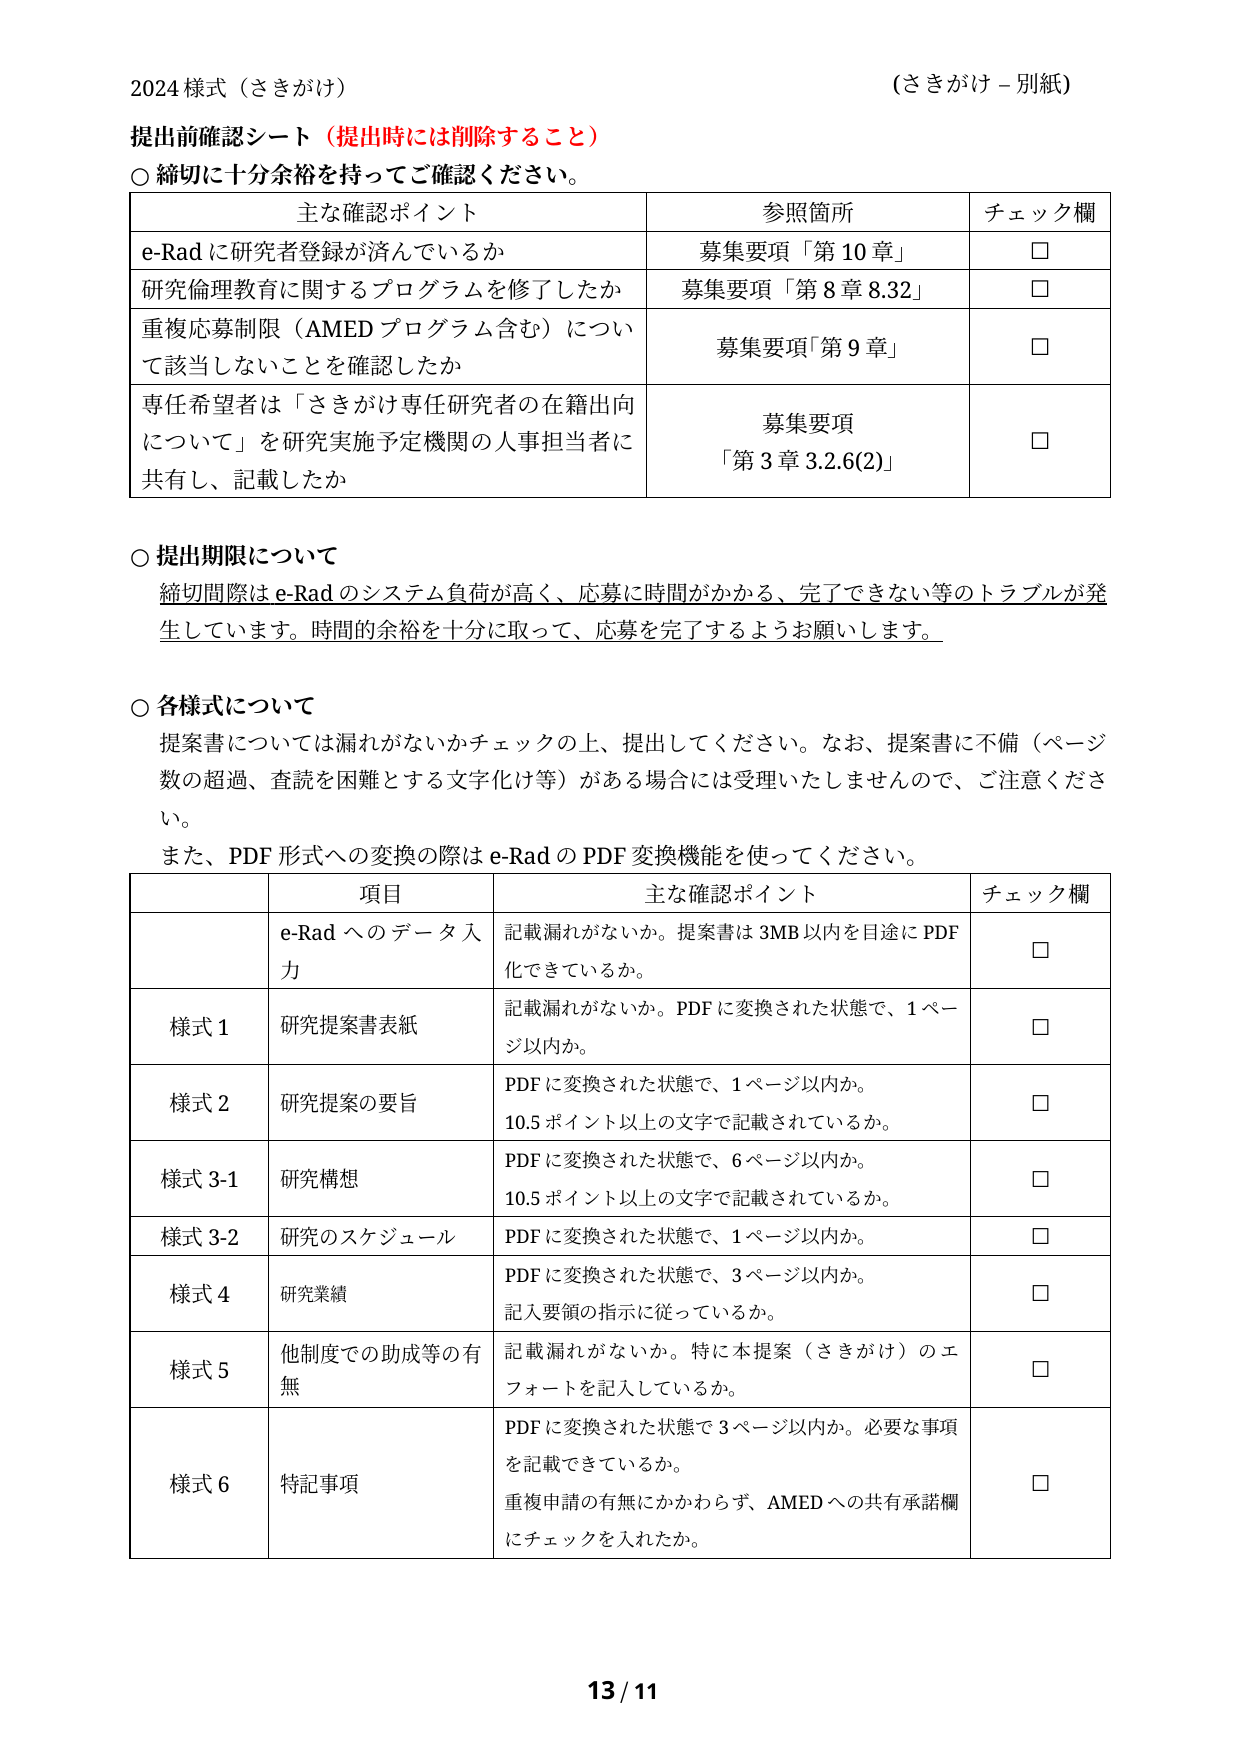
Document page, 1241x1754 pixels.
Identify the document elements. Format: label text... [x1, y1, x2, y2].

table_header [131, 874, 268, 912]
table_cell 様式1 [131, 989, 268, 1064]
table_cell PDFに変換された状態で、6ページ以内か。 10.5ポイント以上の文字で記載されているか。 [494, 1141, 970, 1216]
table_cell [970, 270, 1110, 308]
table_cell 様式3-1 [131, 1141, 268, 1216]
table_cell 記載漏れがないか。特に本提案（さきがけ）のエフォートを記入しているか。 [494, 1332, 970, 1407]
table_cell [970, 385, 1110, 497]
table_header チェック欄 [970, 193, 1110, 231]
table_cell PDFに変換された状態で、1ページ以内か。 [494, 1217, 970, 1254]
table_cell 募集要項「第8章8.32」 [647, 270, 969, 308]
table_cell 研究構想 [269, 1141, 493, 1216]
table_cell PDFに変換された状態で3ページ以内か。必要な事項を記載できているか。 重複申請の有無にかかわらず、AMEDへの共有承諾欄にチェックを入れたか。 [494, 1408, 970, 1558]
table_cell PDFに変換された状態で、1ページ以内か。 10.5ポイント以上の文字で記載されているか。 [494, 1065, 970, 1140]
table_cell [971, 1256, 1110, 1331]
table_header 項目 [269, 874, 493, 912]
table_cell [971, 989, 1110, 1064]
table_cell [970, 309, 1110, 384]
table_cell 研究倫理教育に関するプログラムを修了したか [131, 270, 646, 308]
table_cell 研究提案の要旨 [269, 1065, 493, 1140]
table_cell 専任希望者は「さきがけ専任研究者の在籍出向について」を研究実施予定機関の人事担当者に共有し、記載したか [131, 385, 646, 497]
table_cell 研究のスケジュール [269, 1217, 493, 1254]
table_header 主な確認ポイント [131, 193, 646, 231]
table_header 主な確認ポイント [494, 874, 970, 912]
text ○ 提出期限について [130, 536, 1110, 573]
table_cell e-Radに研究者登録が済んでいるか [131, 232, 646, 269]
table_header 参照箇所 [647, 193, 969, 231]
table_cell [970, 232, 1110, 269]
table_cell 様式4 [131, 1256, 268, 1331]
text ○ 各様式について [130, 686, 1110, 723]
table_cell [971, 1141, 1110, 1216]
table_cell [971, 1217, 1110, 1254]
table_cell 様式5 [131, 1332, 268, 1407]
subtitle 提出前確認シート（提出時には削除すること） [130, 117, 1110, 154]
table_cell 募集要項｢第9章｣ [647, 309, 969, 384]
table_cell [971, 1332, 1110, 1407]
table_cell 特記事項 [269, 1408, 493, 1558]
text 提案書については漏れがないかチェックの上、提出してください。なお、提案書に不備（ページ数の超過、査読を困難とする文字化け等）がある場合には受理いたしませんので、ご注意ください。 [159, 723, 1110, 836]
table_cell 記載漏れがないか。提案書は3MB以内を目途にPDF化できているか。 [494, 913, 970, 988]
table_cell 様式6 [131, 1408, 268, 1558]
table_cell 研究提案書表紙 [269, 989, 493, 1064]
table_header チェック欄 [971, 874, 1110, 912]
text また、PDF 形式への変換の際はe-RadのPDF変換機能を使ってください。 [159, 836, 1110, 873]
table_cell e-Radへのデータ入力 [269, 913, 493, 988]
table_cell 記載漏れがないか。PDFに変換された状態で、1ページ以内か。 [494, 989, 970, 1064]
table_cell 様式2 [131, 1065, 268, 1140]
table_cell 重複応募制限（AMEDプログラム含む）について該当しないことを確認したか [131, 309, 646, 384]
text 締切間際はe-Radのシステム負荷が高く、応募に時間がかかる、完了できない等のトラブルが発生しています。時間的余裕を十分に取って、応募を完了するようお願いします。 [159, 573, 1110, 648]
table_cell [971, 1408, 1110, 1558]
table_cell 他制度での助成等の有無 [269, 1332, 493, 1407]
table_cell 研究業績 [269, 1256, 493, 1331]
table_cell [971, 1065, 1110, 1140]
table_cell 募集要項 「第3章3.2.6(2)」 [647, 385, 969, 497]
text ○ 締切に十分余裕を持ってご確認ください。 [130, 154, 1110, 192]
table_cell 募集要項「第10章」 [647, 232, 969, 269]
table_cell PDFに変換された状態で、3ページ以内か。 記入要領の指示に従っているか。 [494, 1256, 970, 1331]
table_cell 様式3-2 [131, 1217, 268, 1254]
table_cell [971, 913, 1110, 988]
table_cell [131, 913, 268, 988]
